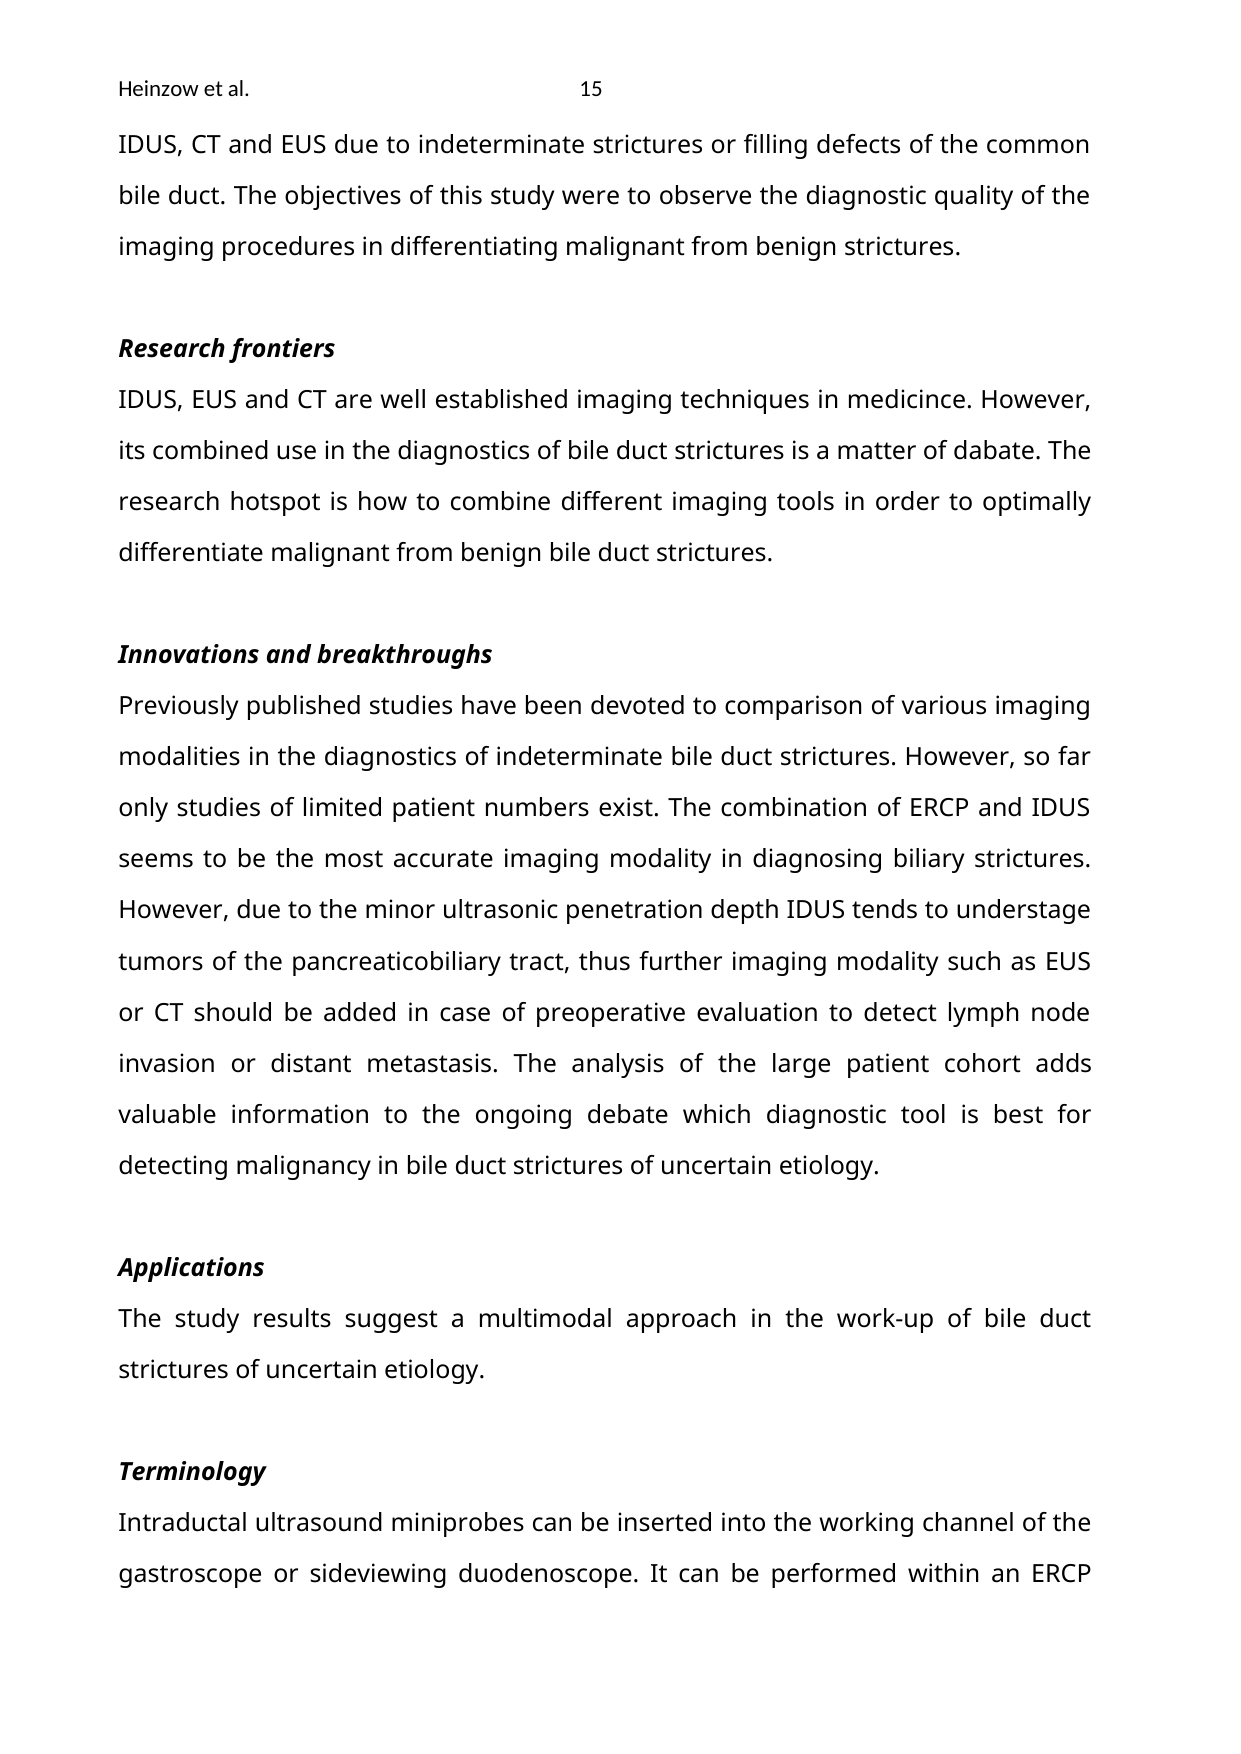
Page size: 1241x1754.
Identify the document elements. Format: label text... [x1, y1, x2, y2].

text IDUS, EUS and CT are well established imaging techniques in medicince. However, its combined use in the diagnostics of bile duct strictures is a matter of dabate. The research hotspot is how to combine different imaging tools in order to optimally differentiate malignant from benign bile duct strictures. [118, 382, 1092, 569]
text Applications The study results suggest a multimodal approach in the work-up of bile duct strictures of uncertain etiology. [118, 1249, 1092, 1386]
text Previously published studies have been devoted to comparison of various imaging modalities in the diagnostics of indeterminate bile duct strictures. However, so far only studies of limited patient numbers exist. The combination of ERCP and IDUS seems to be the most accurate imaging modality in diagnosing biliary strictures. However, due to the minor ultrasonic penetration depth IDUS tends to understage tumors of the pancreaticobiliary tract, thus further imaging modality such as EUS or CT should be added in case of preoperative evaluation to detect lymph node invasion or distant metastasis. The analysis of the large patient cohort adds valuable information to the ongoing debate which diagnostic tool is best for detecting malignancy in bile duct strictures of uncertain etiology. [118, 688, 1092, 1181]
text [118, 1454, 1092, 1590]
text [118, 127, 1092, 263]
text Innovations and breakthroughs [118, 586, 1092, 671]
text Research frontiers [118, 331, 1092, 365]
